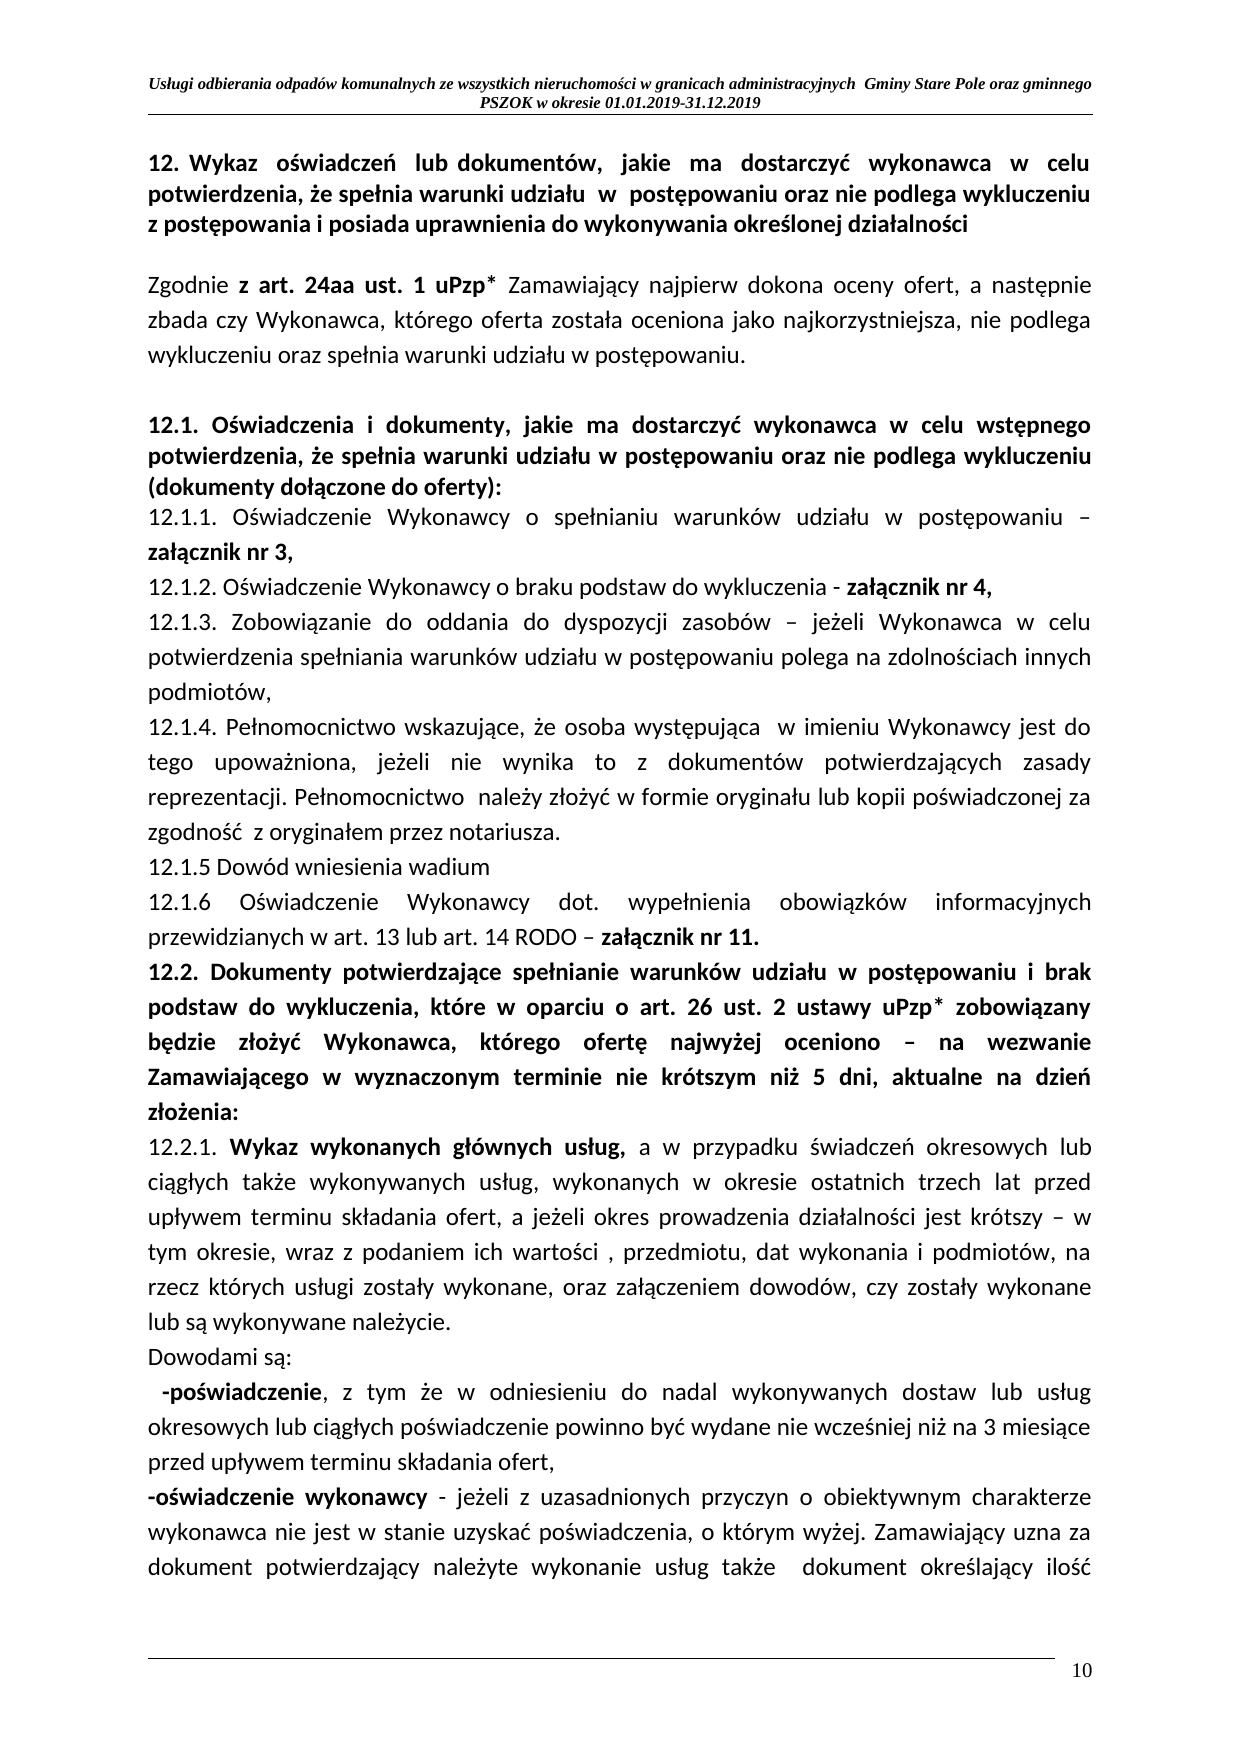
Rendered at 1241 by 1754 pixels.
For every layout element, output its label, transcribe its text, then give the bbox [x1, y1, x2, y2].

text -poświadczenie, z tym że w odniesieniu do nadal wykonywanych dostaw lub usług okresowych lub ciągłych poświadczenie powinno być wydane nie wcześniej niż na 3 miesiące przed upływem terminu składania ofert, [148, 1376, 1093, 1477]
text 12.1.5 Dowód wniesienia wadium [148, 851, 1093, 882]
text 12.2.1. Wykaz wykonanych głównych usług, a w przypadku świadczeń okresowych lub ciągłych także wykonywanych usług, wykonanych w okresie ostatnich trzech lat przed upływem terminu składania ofert, a jeżeli okres prowadzenia działalności jest krótszy – w tym okresie, wraz z podaniem ich wartości , przedmiotu, dat wykonania i podmiotów, na rzecz których usługi zostały wykonane, oraz załączeniem dowodów, czy zostały wykonane lub są wykonywane należycie. [148, 1131, 1093, 1337]
text Dowodami są: [148, 1341, 1093, 1372]
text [148, 1481, 1093, 1582]
text 12.1.2. Oświadczenie Wykonawcy o braku podstaw do wykluczenia - załącznik nr 4, [148, 571, 1093, 602]
text 12.1.1. Oświadczenie Wykonawcy o spełnianiu warunków udziału w postępowaniu – załącznik nr 3, [148, 501, 1093, 567]
text 12. Wykaz oświadczeń lub dokumentów, jakie ma dostarczyć wykonawca w celu potwierdzenia, że spełnia warunki udziału w postępowaniu oraz nie podlega wykluczeniu z postępowania i posiada uprawnienia do wykonywania określonej działalności [148, 148, 1093, 239]
text 12.1.6 Oświadczenie Wykonawcy dot. wypełnienia obowiązków informacyjnych przewidzianych w art. 13 lub art. 14 RODO – załącznik nr 11. [148, 886, 1093, 952]
text 12.1. Oświadczenia i dokumenty, jakie ma dostarczyć wykonawca w celu wstępnego potwierdzenia, że spełnia warunki udziału w postępowaniu oraz nie podlega wykluczeniu (dokumenty dołączone do oferty): [148, 410, 1093, 501]
text 12.2. Dokumenty potwierdzające spełnianie warunków udziału w postępowaniu i brak podstaw do wykluczenia, które w oparciu o art. 26 ust. 2 ustawy uPzp* zobowiązany będzie złożyć Wykonawca, którego ofertę najwyżej oceniono – na wezwanie Zamawiającego w wyznaczonym terminie nie krótszym niż 5 dni, aktualne na dzień złożenia: [148, 956, 1093, 1127]
text 12.1.4. Pełnomocnictwo wskazujące, że osoba występująca w imieniu Wykonawcy jest do tego upoważniona, jeżeli nie wynika to z dokumentów potwierdzających zasady reprezentacji. Pełnomocnictwo należy złożyć w formie oryginału lub kopii poświadczonej za zgodność z oryginałem przez notariusza. [148, 711, 1093, 847]
text Zgodnie z art. 24aa ust. 1 uPzp* Zamawiający najpierw dokona oceny ofert, a następnie zbada czy Wykonawca, którego oferta została oceniona jako najkorzystniejsza, nie podlega wykluczeniu oraz spełnia warunki udziału w postępowaniu. [148, 270, 1093, 370]
text 12.1.3. Zobowiązanie do oddania do dyspozycji zasobów – jeżeli Wykonawca w celu potwierdzenia spełniania warunków udziału w postępowaniu polega na zdolnościach innych podmiotów, [148, 606, 1093, 707]
